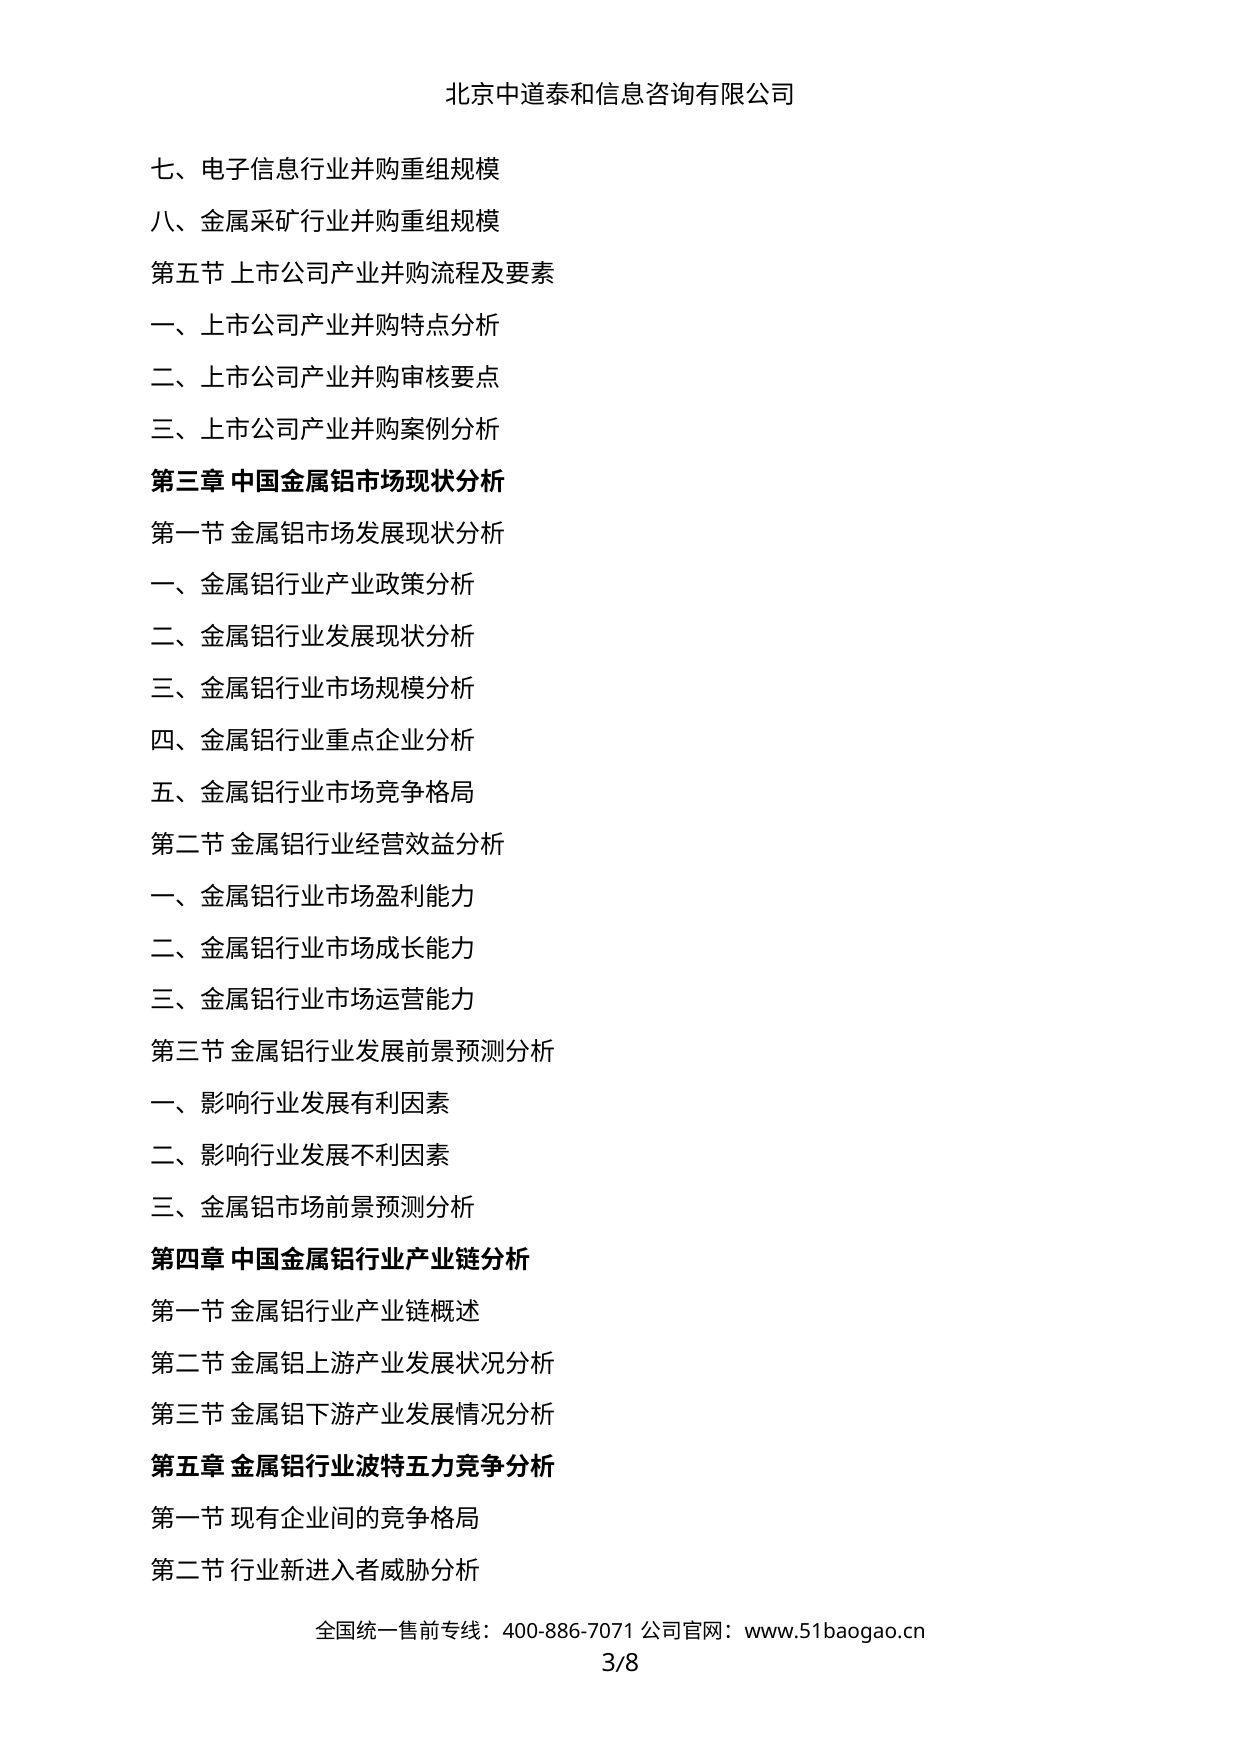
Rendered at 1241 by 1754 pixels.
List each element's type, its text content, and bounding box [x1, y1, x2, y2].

text 第四章 中国金属铝行业产业链分析 [150, 1239, 1090, 1276]
text 第三节 金属铝行业发展前景预测分析 [150, 1032, 1090, 1068]
text 三、金属铝行业市场运营能力 [150, 980, 1090, 1016]
text 第一节 金属铝市场发展现状分析 [150, 513, 1090, 549]
text 第五章 金属铝行业波特五力竞争分析 [150, 1447, 1090, 1483]
text 五、金属铝行业市场竞争格局 [150, 772, 1090, 809]
text 第二节 行业新进入者威胁分析 [150, 1551, 1090, 1587]
text 二、金属铝行业发展现状分析 [150, 617, 1090, 653]
text 二、影响行业发展不利因素 [150, 1136, 1090, 1172]
text 七、电子信息行业并购重组规模 [150, 150, 1090, 186]
text 第三章 中国金属铝市场现状分析 [150, 461, 1090, 497]
text 一、金属铝行业市场盈利能力 [150, 876, 1090, 912]
text 第三节 金属铝下游产业发展情况分析 [150, 1395, 1090, 1431]
text 第一节 金属铝行业产业链概述 [150, 1291, 1090, 1327]
text 三、金属铝行业市场规模分析 [150, 669, 1090, 705]
text 二、上市公司产业并购审核要点 [150, 357, 1090, 394]
text 四、金属铝行业重点企业分析 [150, 721, 1090, 757]
text 八、金属采矿行业并购重组规模 [150, 202, 1090, 238]
text 第二节 金属铝行业经营效益分析 [150, 824, 1090, 861]
text 一、上市公司产业并购特点分析 [150, 306, 1090, 342]
text 第二节 金属铝上游产业发展状况分析 [150, 1343, 1090, 1379]
text 三、金属铝市场前景预测分析 [150, 1187, 1090, 1224]
text 一、金属铝行业产业政策分析 [150, 565, 1090, 601]
text 一、影响行业发展有利因素 [150, 1084, 1090, 1120]
text 第一节 现有企业间的竞争格局 [150, 1499, 1090, 1535]
text 二、金属铝行业市场成长能力 [150, 928, 1090, 964]
text 第五节 上市公司产业并购流程及要素 [150, 254, 1090, 290]
text 三、上市公司产业并购案例分析 [150, 409, 1090, 446]
